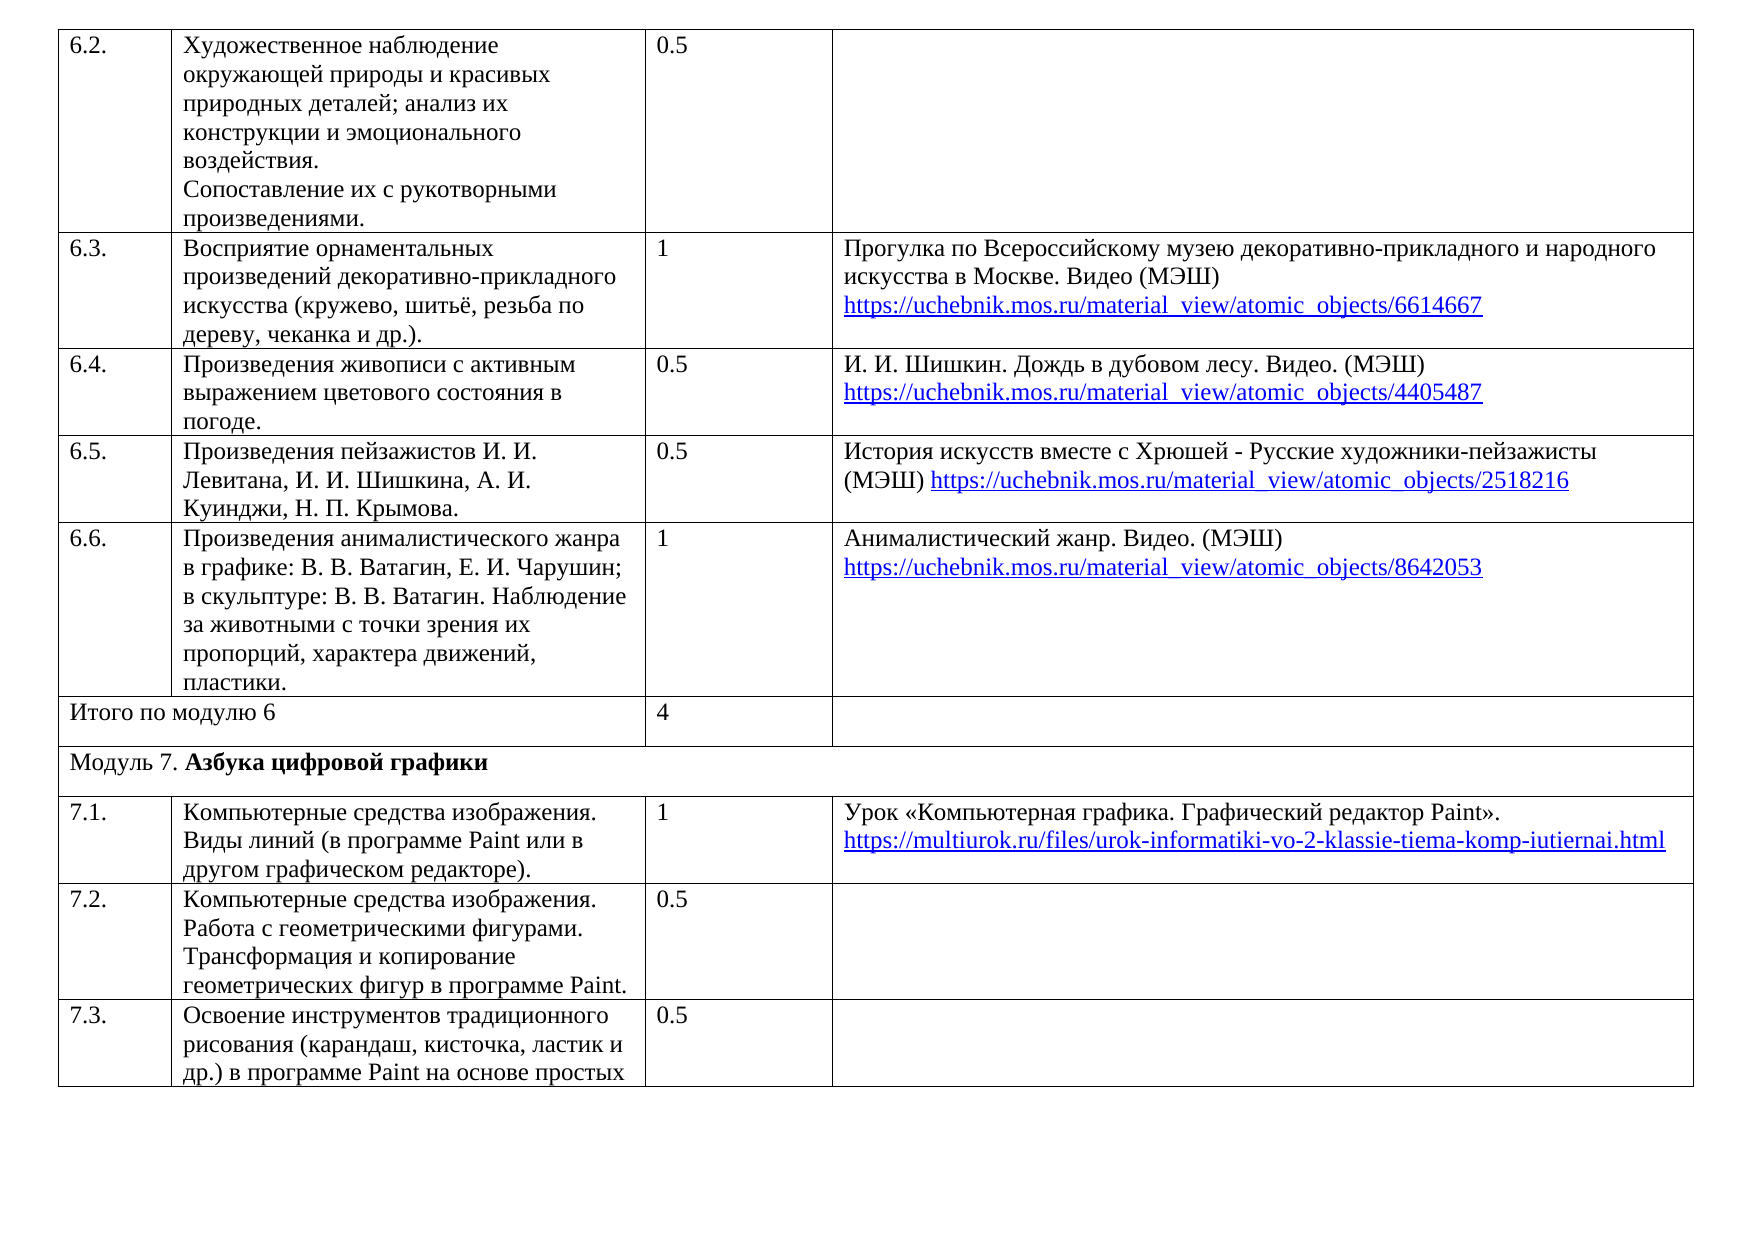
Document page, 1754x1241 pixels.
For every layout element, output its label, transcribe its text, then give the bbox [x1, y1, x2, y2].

table_cell 6.4. [59, 349, 171, 435]
table_cell Анималистический жанр. Видео. (МЭШ) https://uchebnik.mos.ru/material_view/atomic_objects/8642053 [833, 523, 1693, 696]
table_cell Произведения анималистического жанра в графике: В. В. Ватагин, Е. И. Чарушин; в скульптуре: В. В. Ватагин. Наблюдение за животными с точки зрения их пропорций, характера движений, пластики. [172, 523, 645, 696]
table_cell Восприятие орнаментальных произведений декоративно-прикладного искусства (кружево, шитьё, резьба по дереву, чеканка и др.). [172, 233, 645, 348]
table_cell 6.2. [59, 30, 171, 232]
table_cell 1 [646, 797, 832, 883]
table_cell Художественное наблюдение окружающей природы и красивых природных деталей; анализ их конструкции и эмоционального воздействия. Сопоставление их с рукотворными произведениями. [172, 30, 645, 232]
table_cell 7.3. [59, 1000, 171, 1086]
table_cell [172, 1000, 645, 1086]
table_cell Компьютерные средства изображения. Виды линий (в программе Paint или в другом графическом редакторе). [172, 797, 645, 883]
table_cell Прогулка по Всероссийскому музею декоративно-прикладного и народного искусства в Москве. Видео (МЭШ) https://uchebnik.mos.ru/material_view/atomic_objects/6614667 [833, 233, 1693, 348]
table_cell 6.6. [59, 523, 171, 696]
table_cell Произведения живописи с активным выражением цветового состояния в погоде. [172, 349, 645, 435]
table_cell 0.5 [646, 30, 832, 232]
table_cell 4 [646, 697, 832, 746]
table_cell 0.5 [646, 1000, 832, 1086]
table_cell 6.5. [59, 436, 171, 522]
table_cell [833, 30, 1693, 232]
table_cell Итого по модулю 6 [59, 697, 645, 746]
table_cell 7.1. [59, 797, 171, 883]
table_cell История искусств вместе с Хрюшей - Русские художники-пейзажисты (МЭШ) https://uchebnik.mos.ru/material_view/atomic_objects/2518216 [833, 436, 1693, 522]
table_cell Модуль 7. Азбука цифровой графики [59, 747, 1693, 796]
table_cell [833, 884, 1693, 999]
table_cell Компьютерные средства изображения. Работа с геометрическими фигурами. Трансформация и копирование геометрических фигур в программе Paint. [172, 884, 645, 999]
table_cell [833, 697, 1693, 746]
table_cell 0.5 [646, 884, 832, 999]
table_cell 0.5 [646, 436, 832, 522]
table_cell Урок «Компьютерная графика. Графический редактор Paint». https://multiurok.ru/files/urok-informatiki-vo-2-klassie-tiema-komp-iutiernai.html [833, 797, 1693, 883]
table_cell [833, 1000, 1693, 1086]
table_cell 1 [646, 233, 832, 348]
table_cell 6.3. [59, 233, 171, 348]
table_cell 7.2. [59, 884, 171, 999]
table_cell 0.5 [646, 349, 832, 435]
table_cell 1 [646, 523, 832, 696]
table_cell Произведения пейзажистов И. И. Левитана, И. И. Шишкина, А. И. Куинджи, Н. П. Крымова. [172, 436, 645, 522]
table_cell И. И. Шишкин. Дождь в дубовом лесу. Видео. (МЭШ) https://uchebnik.mos.ru/material_view/atomic_objects/4405487 [833, 349, 1693, 435]
